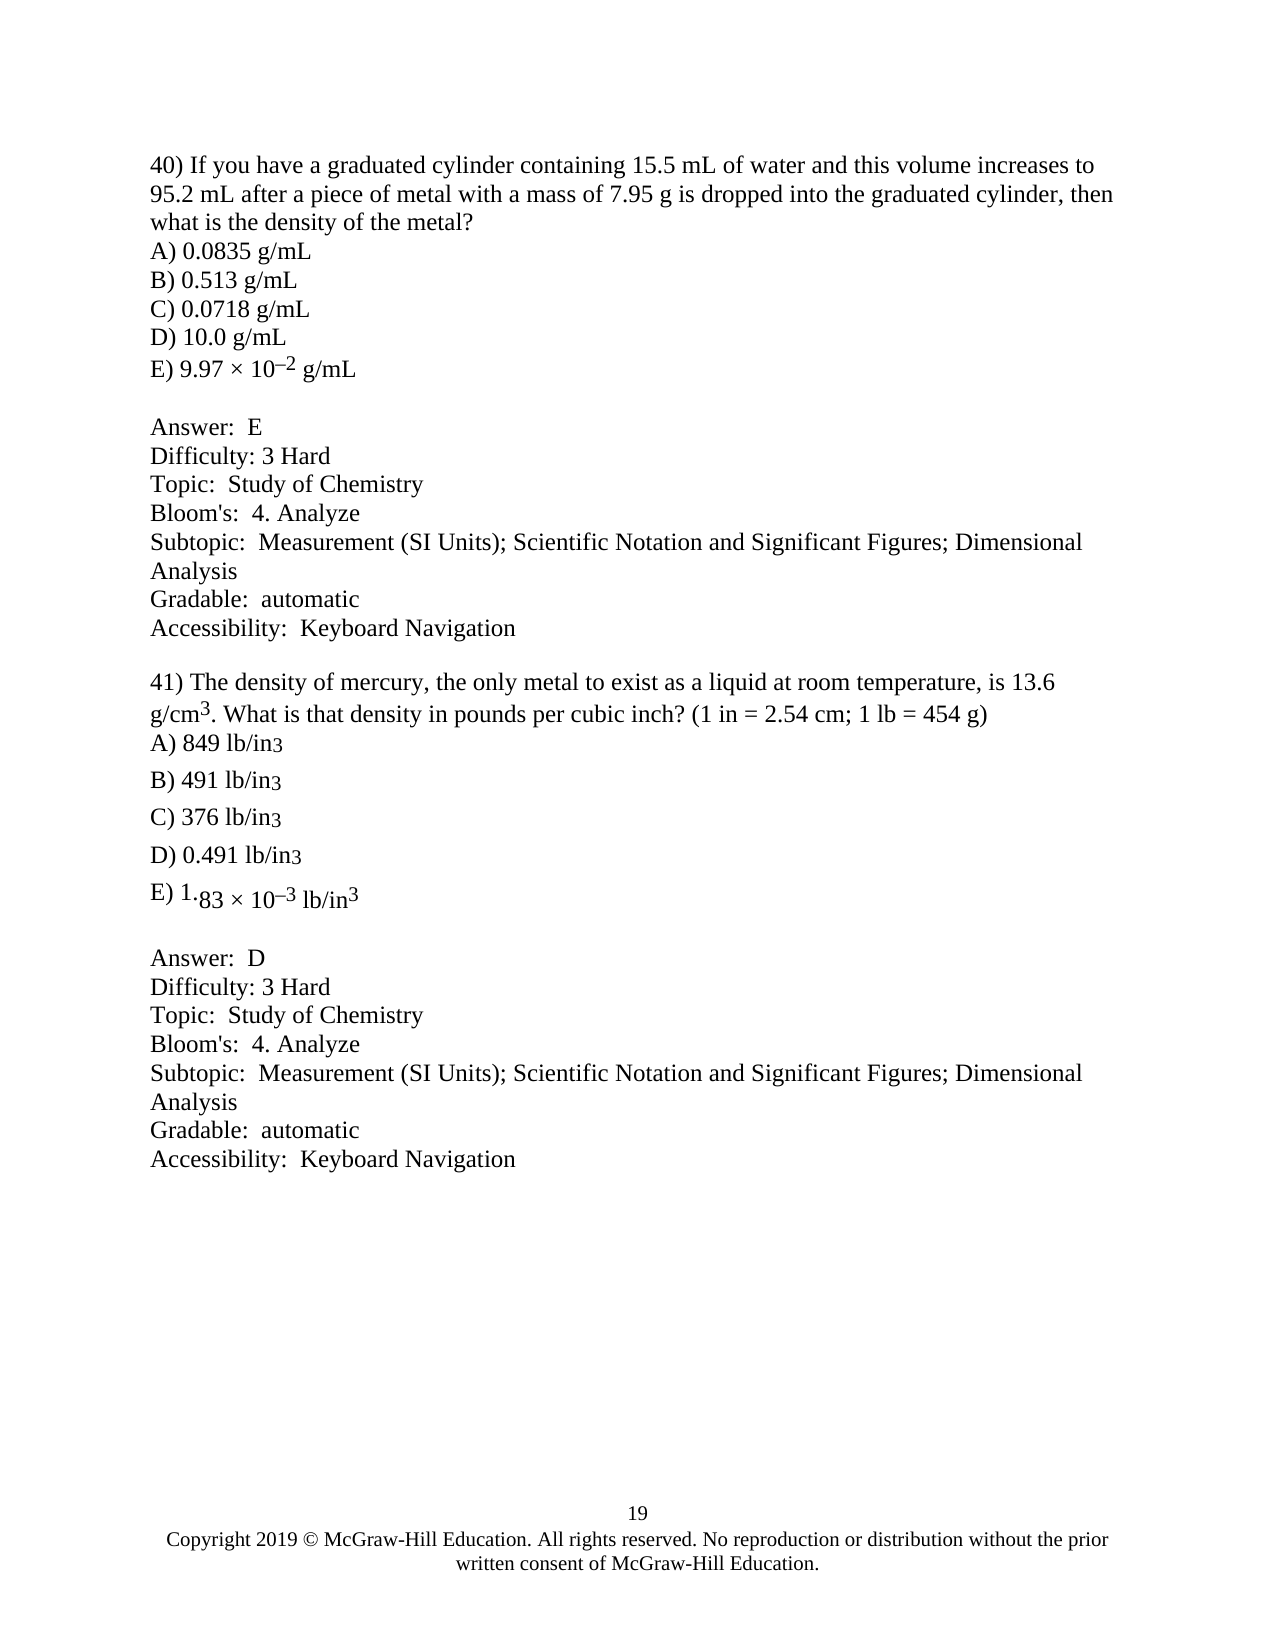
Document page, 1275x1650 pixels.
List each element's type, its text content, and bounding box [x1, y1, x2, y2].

text A) 0.0835 g/mL [150, 236, 1125, 265]
text C) 376 lb/in3 [150, 802, 1125, 840]
text D) 0.491 lb/in3 [150, 840, 1125, 877]
text 41) The density of mercury, the only metal to exist as a liquid at room temperature, is 13.6 g/cm3. What is that density in pounds per cubic inch? (1 in = 2.54 cm; 1 lb = 454 g) [150, 667, 1125, 728]
text B) 0.513 g/mL [150, 265, 1125, 294]
text E) 9.97 × 10–2 g/mL [150, 351, 1125, 383]
text Bloom's: 4. Analyze [150, 1029, 1125, 1058]
text 40) If you have a graduated cylinder containing 15.5 mL of water and this volume increases to 95.2 mL after a piece of metal with a mass of 7.95 g is dropped into the graduated cylinder, then what is the density of the metal? [150, 150, 1125, 236]
text Answer: D [150, 943, 1125, 972]
text Difficulty: 3 Hard [150, 441, 1125, 469]
text Gradable: automatic [150, 584, 1125, 613]
text Difficulty: 3 Hard [150, 972, 1125, 1001]
text Topic: Study of Chemistry [150, 469, 1125, 498]
text Accessibility: Keyboard Navigation [150, 613, 1125, 642]
text Answer: E [150, 412, 1125, 441]
text Topic: Study of Chemistry [150, 1001, 1125, 1029]
text B) 491 lb/in3 [150, 765, 1125, 802]
text Gradable: automatic [150, 1116, 1125, 1144]
text D) 10.0 g/mL [150, 322, 1125, 351]
text Bloom's: 4. Analyze [150, 498, 1125, 527]
text Subtopic: Measurement (SI Units); Scientific Notation and Significant Figures; Dimensional Analysis [150, 527, 1125, 584]
text Accessibility: Keyboard Navigation [150, 1144, 1125, 1173]
text E) 1.83 × 10–3 lb/in3 [150, 877, 1125, 914]
text Subtopic: Measurement (SI Units); Scientific Notation and Significant Figures; Dimensional Analysis [150, 1058, 1125, 1116]
text C) 0.0718 g/mL [150, 294, 1125, 322]
text A) 849 lb/in3 [150, 728, 1125, 765]
